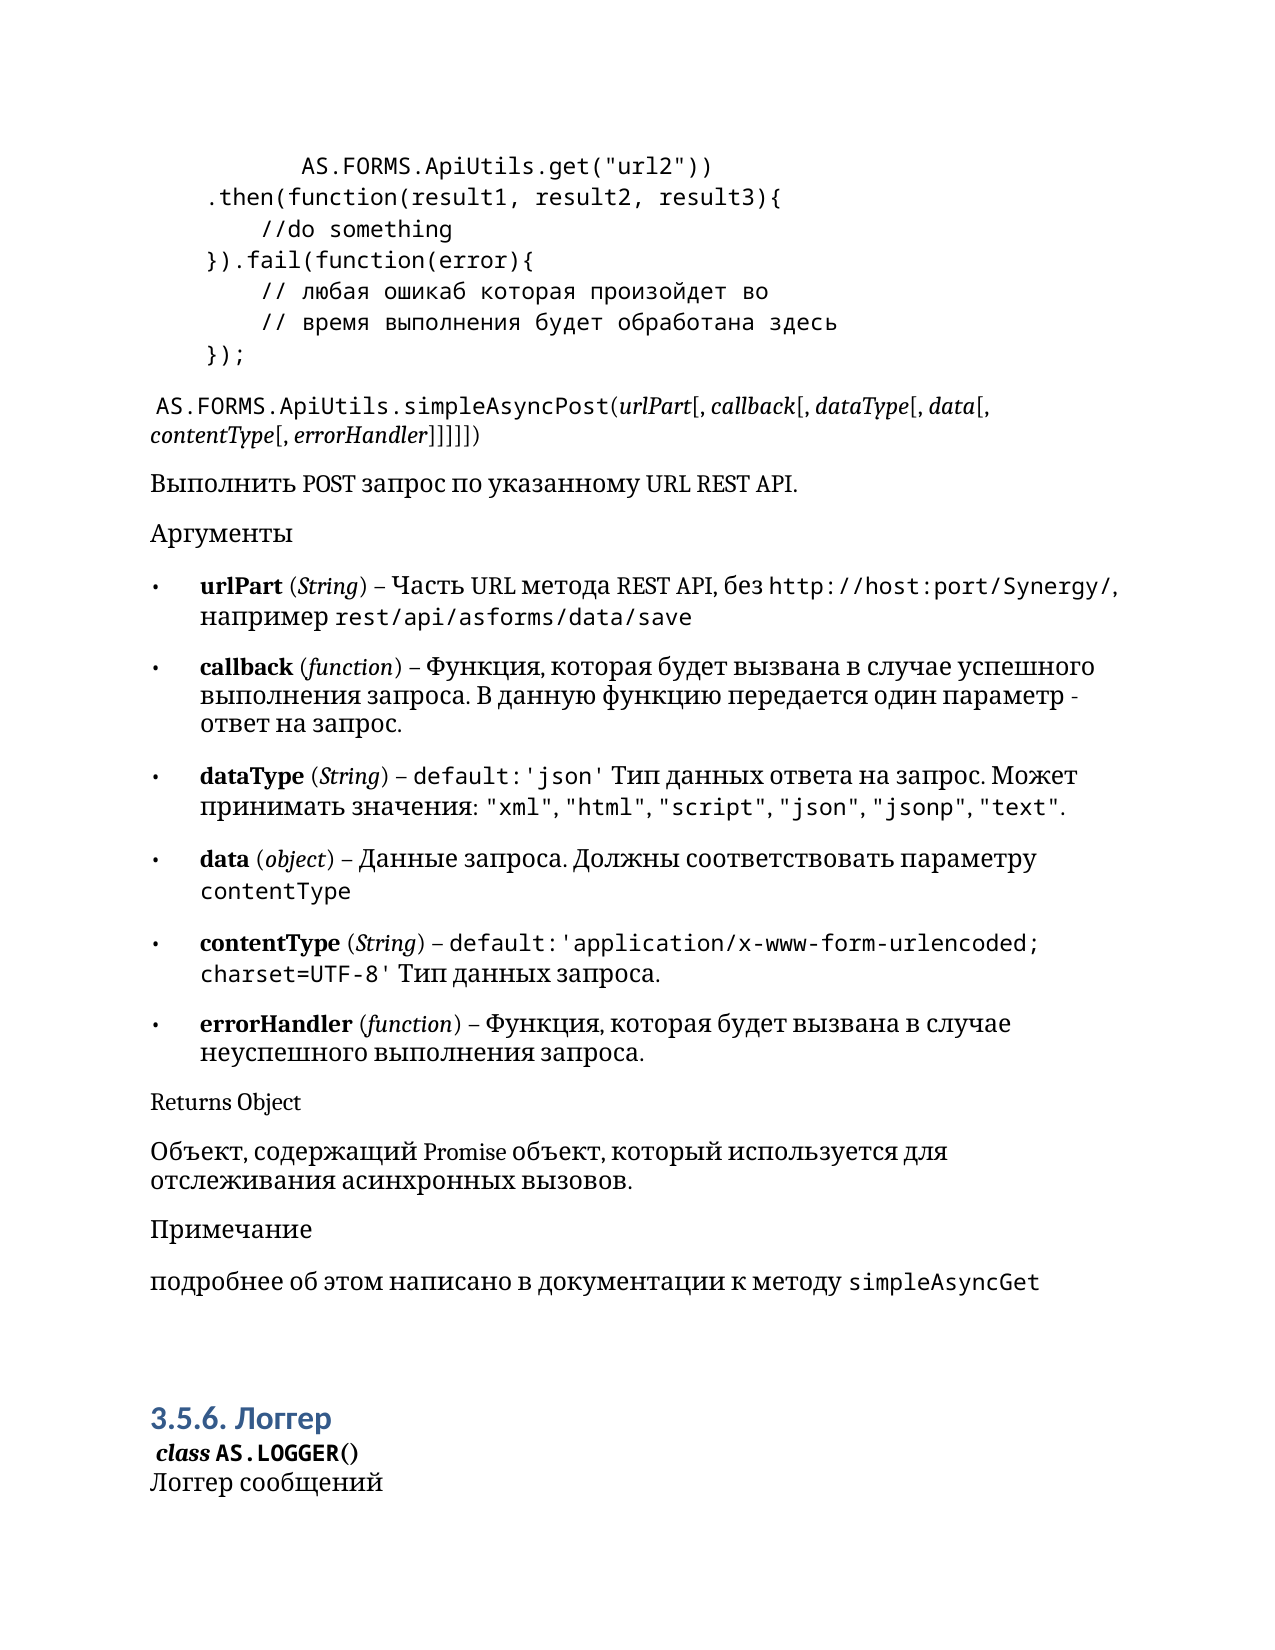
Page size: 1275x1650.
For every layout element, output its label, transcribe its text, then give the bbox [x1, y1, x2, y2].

text подробнее об этом написано в документации к методу simpleAsyncGet [150, 1266, 1125, 1297]
list errorHandler (function) – Функция, которая будет вызвана в случае неуспешного выполнения запроса. [150, 1010, 1125, 1067]
text Логгер сообщений [150, 1469, 1125, 1497]
text AS.FORMS.ApiUtils.simpleAsyncPost(urlPart[, callback[, dataType[, data[, contentType[, errorHandler]]]]]) [150, 389, 1125, 449]
text Returns Object [150, 1088, 1125, 1117]
list dataType (String) – default:'json' Тип данных ответа на запрос. Может принимать значения: "xml", "html", "script", "json", "jsonp", "text". [150, 760, 1125, 822]
subtitle 3.5.6. Логгер [150, 1397, 1125, 1437]
text Объект, содержащий Promise объект, который используется для отслеживания асинхронных вызовов. [150, 1138, 1125, 1195]
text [150, 150, 1125, 369]
text Примечание [150, 1216, 1125, 1245]
text class AS.LOGGER() [150, 1437, 1125, 1469]
text Выполнить POST запрос по указанному URL REST API. [150, 470, 1125, 499]
list data (object) – Данные запроса. Должны соответствовать параметру contentType [150, 843, 1125, 906]
list contentType (String) – default:'application/x-www-form-urlencoded; charset=UTF-8' Тип данных запроса. [150, 927, 1125, 989]
list callback (function) – Функция, которая будет вызвана в случае успешного выполнения запроса. В данную функцию передается один параметр - ответ на запрос. [150, 653, 1125, 739]
text Аргументы [150, 520, 1125, 549]
list urlPart (String) – Часть URL метода REST API, без http://host:port/Synergy/, например rest/api/asforms/data/save [150, 569, 1125, 632]
